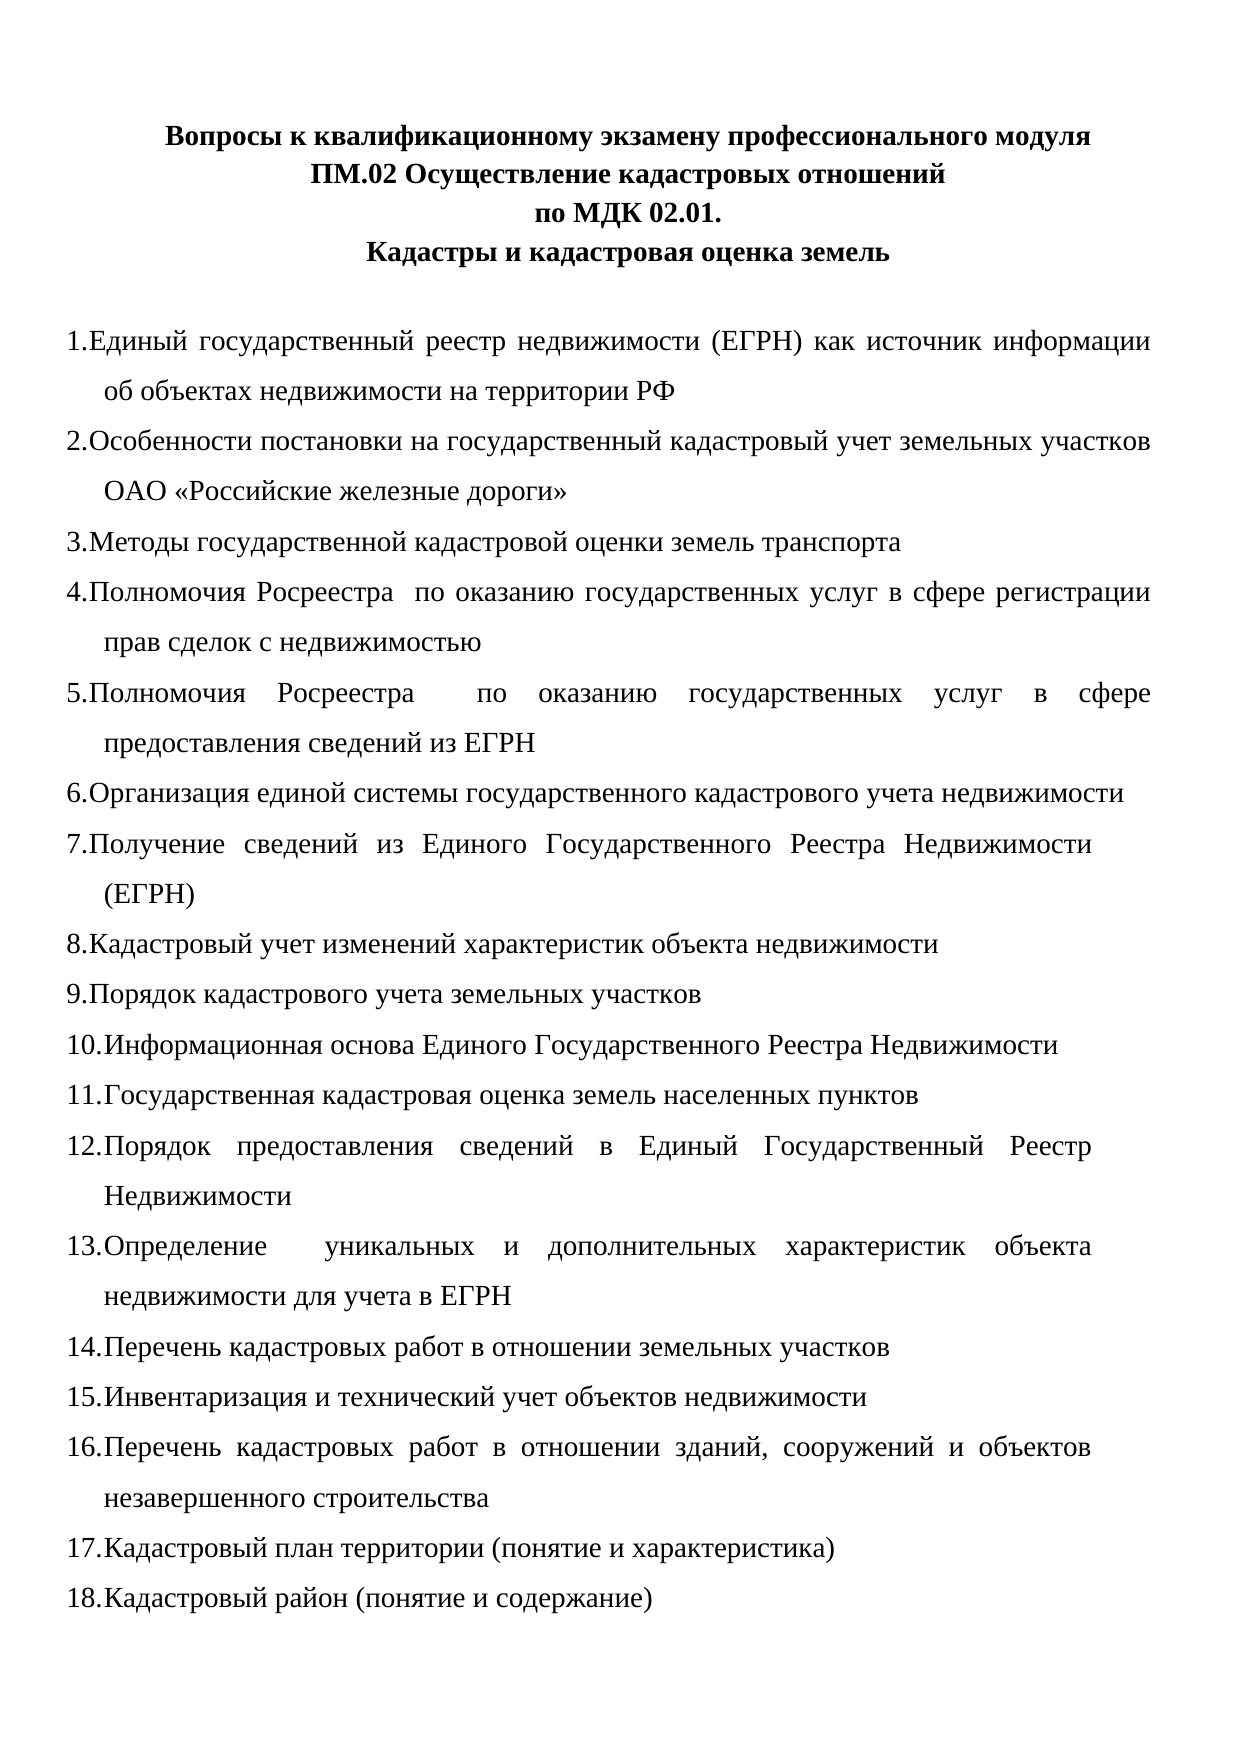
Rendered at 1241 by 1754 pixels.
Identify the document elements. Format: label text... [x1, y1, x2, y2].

list Полномочия Росреестра по оказанию государственных услуг в сфере регистрации прав сделок с недвижимостью [66, 574, 1152, 658]
list Порядок предоставления сведений в Единый Государственный Реестр Недвижимости [66, 1128, 1093, 1211]
list Государственная кадастровая оценка земель населенных пунктов [66, 1077, 1093, 1111]
text Вопросы к квалификационному экзамену профессионального модуля [164, 118, 1093, 152]
list Особенности постановки на государственный кадастровый учет земельных участков ОАО «Российские железные дороги» [66, 423, 1152, 507]
list Информационная основа Единого Государственного Реестра Недвижимости [66, 1027, 1093, 1061]
list Кадастровый район (понятие и содержание) [66, 1580, 1093, 1614]
list Порядок кадастрового учета земельных участков [66, 977, 1093, 1010]
list Получение сведений из Единого Государственного Реестра Недвижимости (ЕГРН) [66, 826, 1093, 909]
list Кадастровый учет изменений характеристик объекта недвижимости [66, 926, 1093, 960]
list Методы государственной кадастровой оценки земель транспорта [66, 524, 1152, 557]
list Инвентаризация и технический учет объектов недвижимости [66, 1379, 1093, 1413]
list Определение уникальных и дополнительных характеристик объекта недвижимости для учета в ЕГРН [66, 1228, 1093, 1312]
text Кадастры и кадастровая оценка земель [164, 234, 1093, 267]
text ПМ.02 Осуществление кадастровых отношений [164, 157, 1093, 190]
list Полномочия Росреестра по оказанию государственных услуг в сфере предоставления сведений из ЕГРН [66, 675, 1152, 759]
text по МДК 02.01. [164, 195, 1093, 229]
list Единый государственный реестр недвижимости (ЕГРН) как источник информации об объектах недвижимости на территории РФ [66, 323, 1152, 406]
list Кадастровый план территории (понятие и характеристика) [66, 1530, 1093, 1564]
list Организация единой системы государственного кадастрового учета недвижимости [66, 775, 1152, 809]
list Перечень кадастровых работ в отношении земельных участков [66, 1329, 1093, 1362]
list Перечень кадастровых работ в отношении зданий, сооружений и объектов незавершенного строительства [66, 1429, 1093, 1513]
